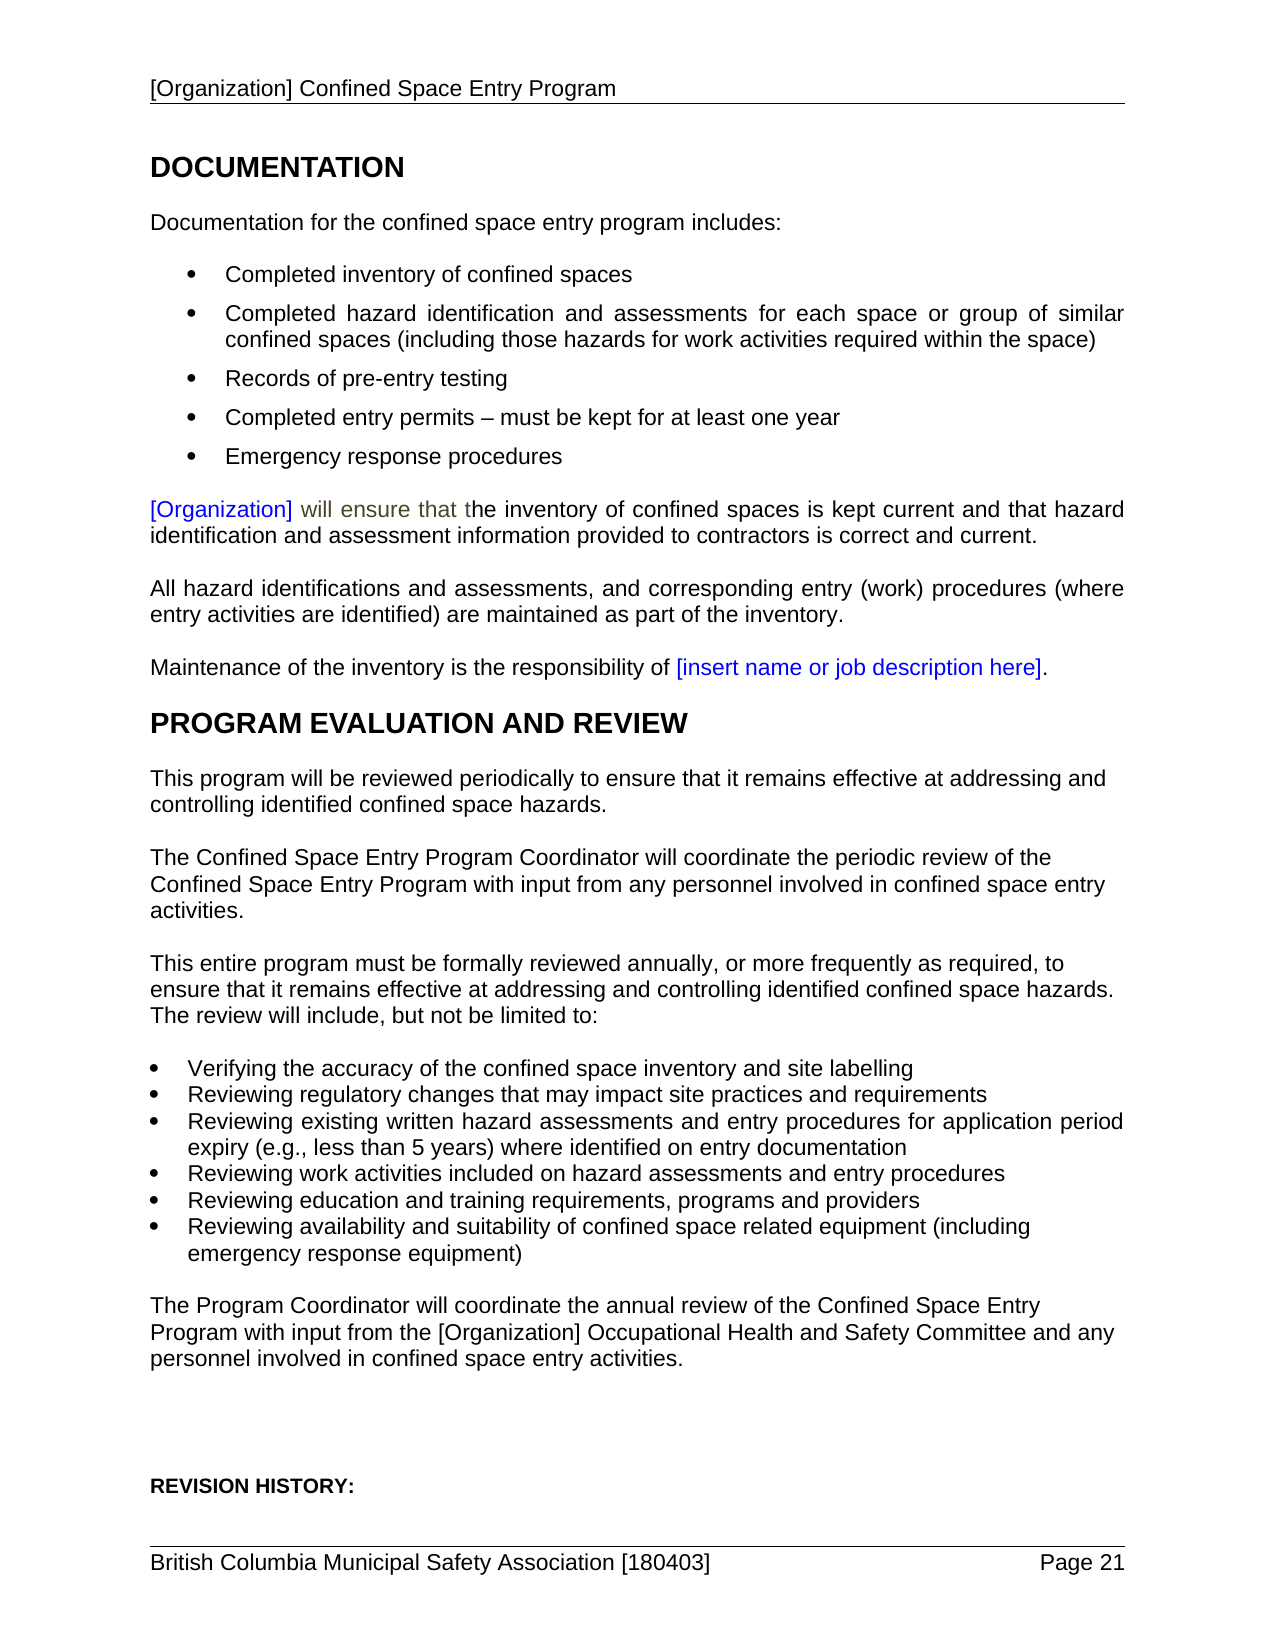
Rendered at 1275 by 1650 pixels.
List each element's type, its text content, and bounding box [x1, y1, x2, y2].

text The Program Coordinator will coordinate the annual review of the Confined Space Entry Program with input from the Occupational Health and Safety Committee and any personnel involved in confined space entry activities. [150, 1292, 1125, 1371]
text This program will be reviewed periodically to ensure that it remains effective at addressing and controlling identified confined space hazards. [150, 765, 1125, 818]
list Reviewing education and training requirements, programs and providers [150, 1187, 1125, 1213]
text [Organization] will ensure that the inventory of confined spaces is kept current and that hazard identification and assessment information provided to contractors is correct and current. [150, 496, 1125, 548]
list Completed inventory of confined spaces [187, 261, 1125, 288]
text REVISION HISTORY: [150, 1474, 1125, 1498]
list Verifying the accuracy of the confined space inventory and site labelling [150, 1055, 1125, 1081]
text This entire program must be formally reviewed annually, or more frequently as required, to ensure that it remains effective at addressing and controlling identified confined space hazards. The review will include, but not be limited to: [150, 949, 1125, 1029]
subtitle PROGRAM EVALUATION AND REVIEW [150, 707, 1125, 740]
list Completed entry permits – must be kept for at least one year [187, 404, 1125, 431]
text Documentation for the confined space entry program includes: [150, 208, 1125, 235]
list Reviewing regulatory changes that may impact site practices and requirements [150, 1081, 1125, 1108]
text Maintenance of the inventory is the responsibility of [insert name or job description here]. [150, 654, 1125, 680]
text All hazard identifications and assessments, and corresponding entry (work) procedures (where entry activities are identified) are maintained as part of the inventory. [150, 575, 1125, 627]
list Reviewing existing written hazard assessments and entry procedures for application period expiry (e.g., less than 5 years) where identified on entry documentation [150, 1108, 1125, 1160]
list Reviewing work activities included on hazard assessments and entry procedures [150, 1160, 1125, 1187]
subtitle DOCUMENTATION [150, 150, 1125, 183]
list Emergency response procedures [187, 443, 1125, 469]
list Reviewing availability and suitability of confined space related equipment (including emergency response equipment) [150, 1213, 1125, 1266]
list Completed hazard identification and assessments for each space or group of similar confined spaces (including those hazards for work activities required within the space) [187, 300, 1125, 353]
text The Confined Space Entry Program Coordinator will coordinate the periodic review of the Confined Space Entry Program with input from any personnel involved in confined space entry activities. [150, 844, 1125, 923]
list Records of pre-entry testing [187, 365, 1125, 392]
